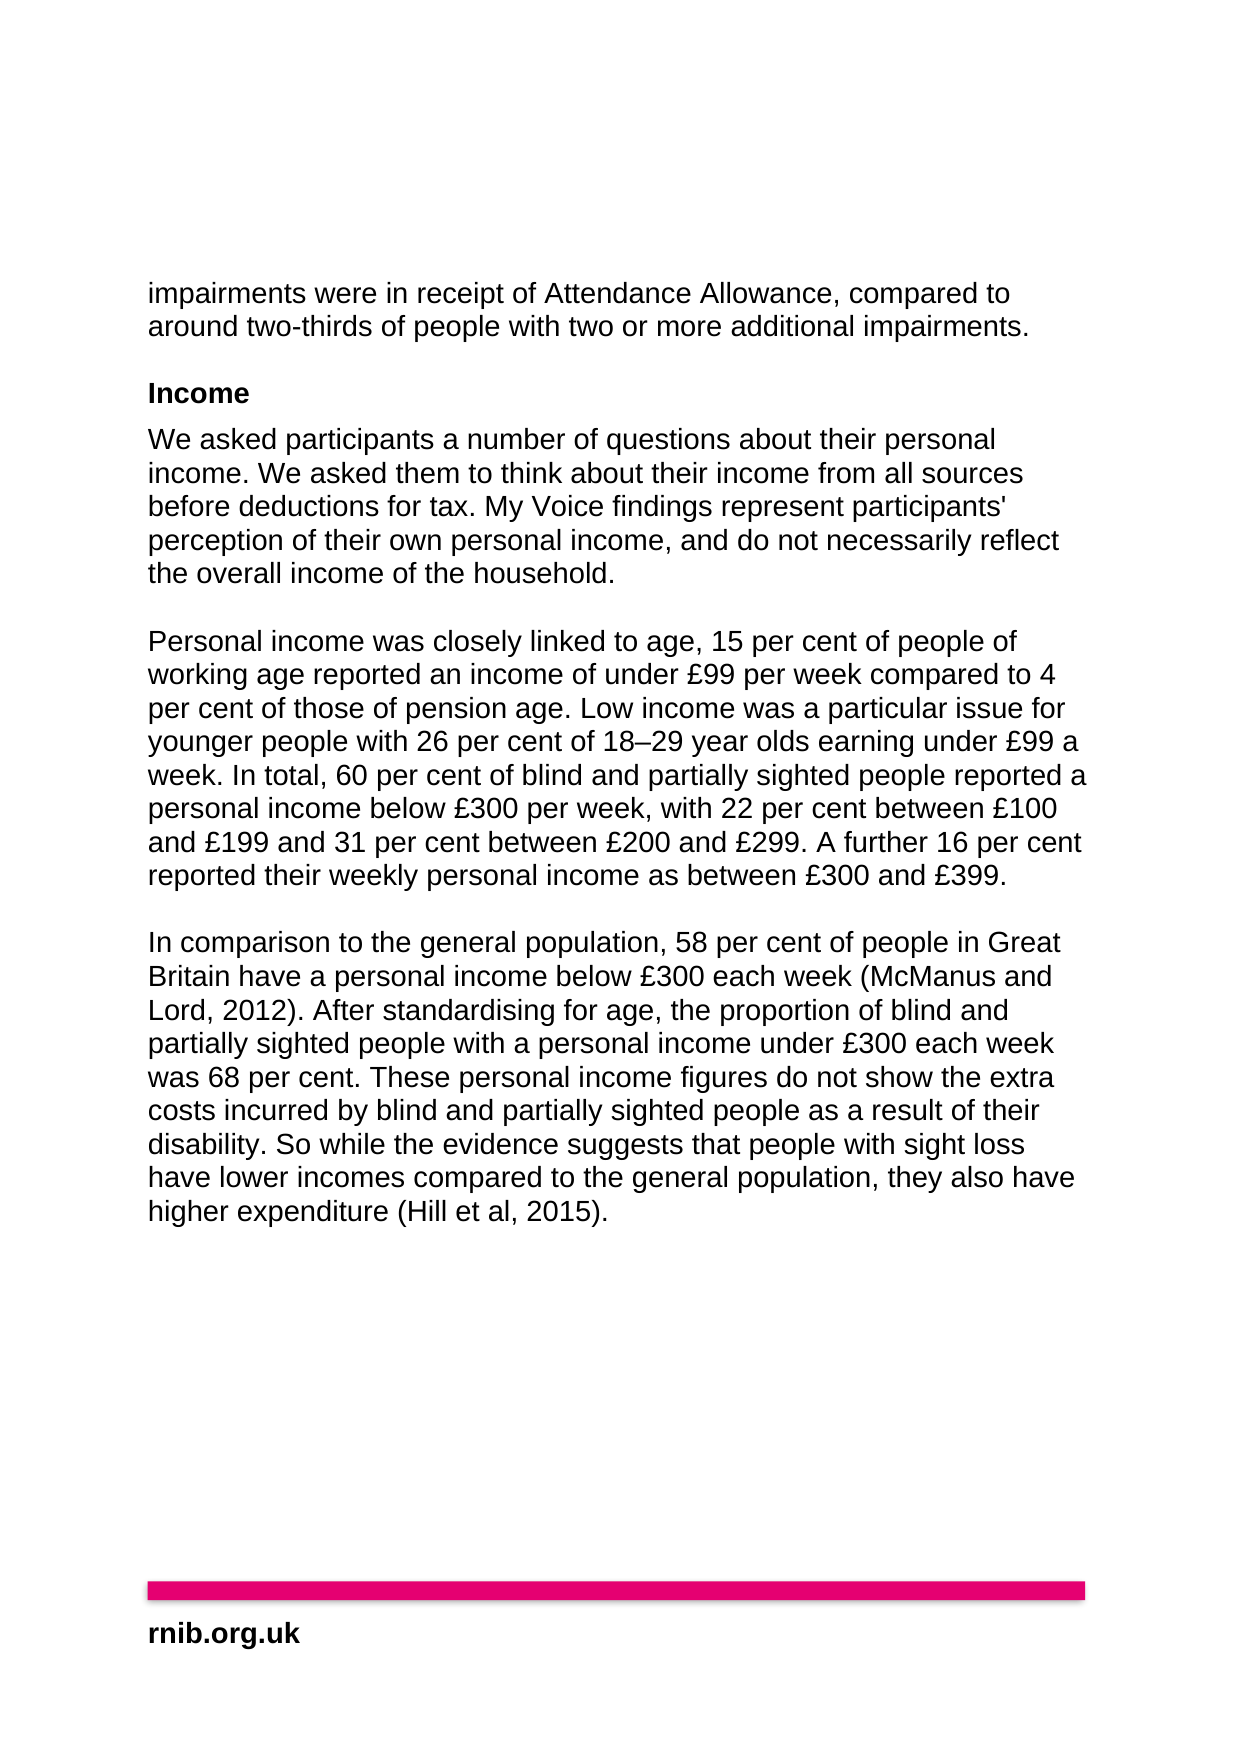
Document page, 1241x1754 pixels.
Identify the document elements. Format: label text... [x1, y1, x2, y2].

subtitle Income [148, 376, 1092, 410]
text In comparison to the general population, 58 per cent of people in Great Britain have a personal income below £300 each week (McManus and Lord, 2012). After standardising for age, the proportion of blind and partially sighted people with a personal income under £300 each week was 68 per cent. These personal income figures do not show the extra costs incurred by blind and partially sighted people as a result of their disability. So while the evidence suggests that people with sight loss have lower incomes compared to the general population, they also have higher expenditure (Hill et al, 2015). [148, 925, 1092, 1227]
text We asked participants a number of questions about their personal income. We asked them to think about their income from all sources before deductions for tax. My Voice findings represent participants' perception of their own personal income, and do not necessarily reflect the overall income of the household. [148, 422, 1092, 590]
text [148, 276, 1092, 343]
text Personal income was closely linked to age, 15 per cent of people of working age reported an income of under £99 per week compared to 4 per cent of those of pension age. Low income was a particular issue for younger people with 26 per cent of 18–29 year olds earning under £99 a week. In total, 60 per cent of blind and partially sighted people reported a personal income below £300 per week, with 22 per cent between £100 and £199 and 31 per cent between £200 and £299. A further 16 per cent reported their weekly personal income as between £300 and £399. [148, 623, 1092, 892]
